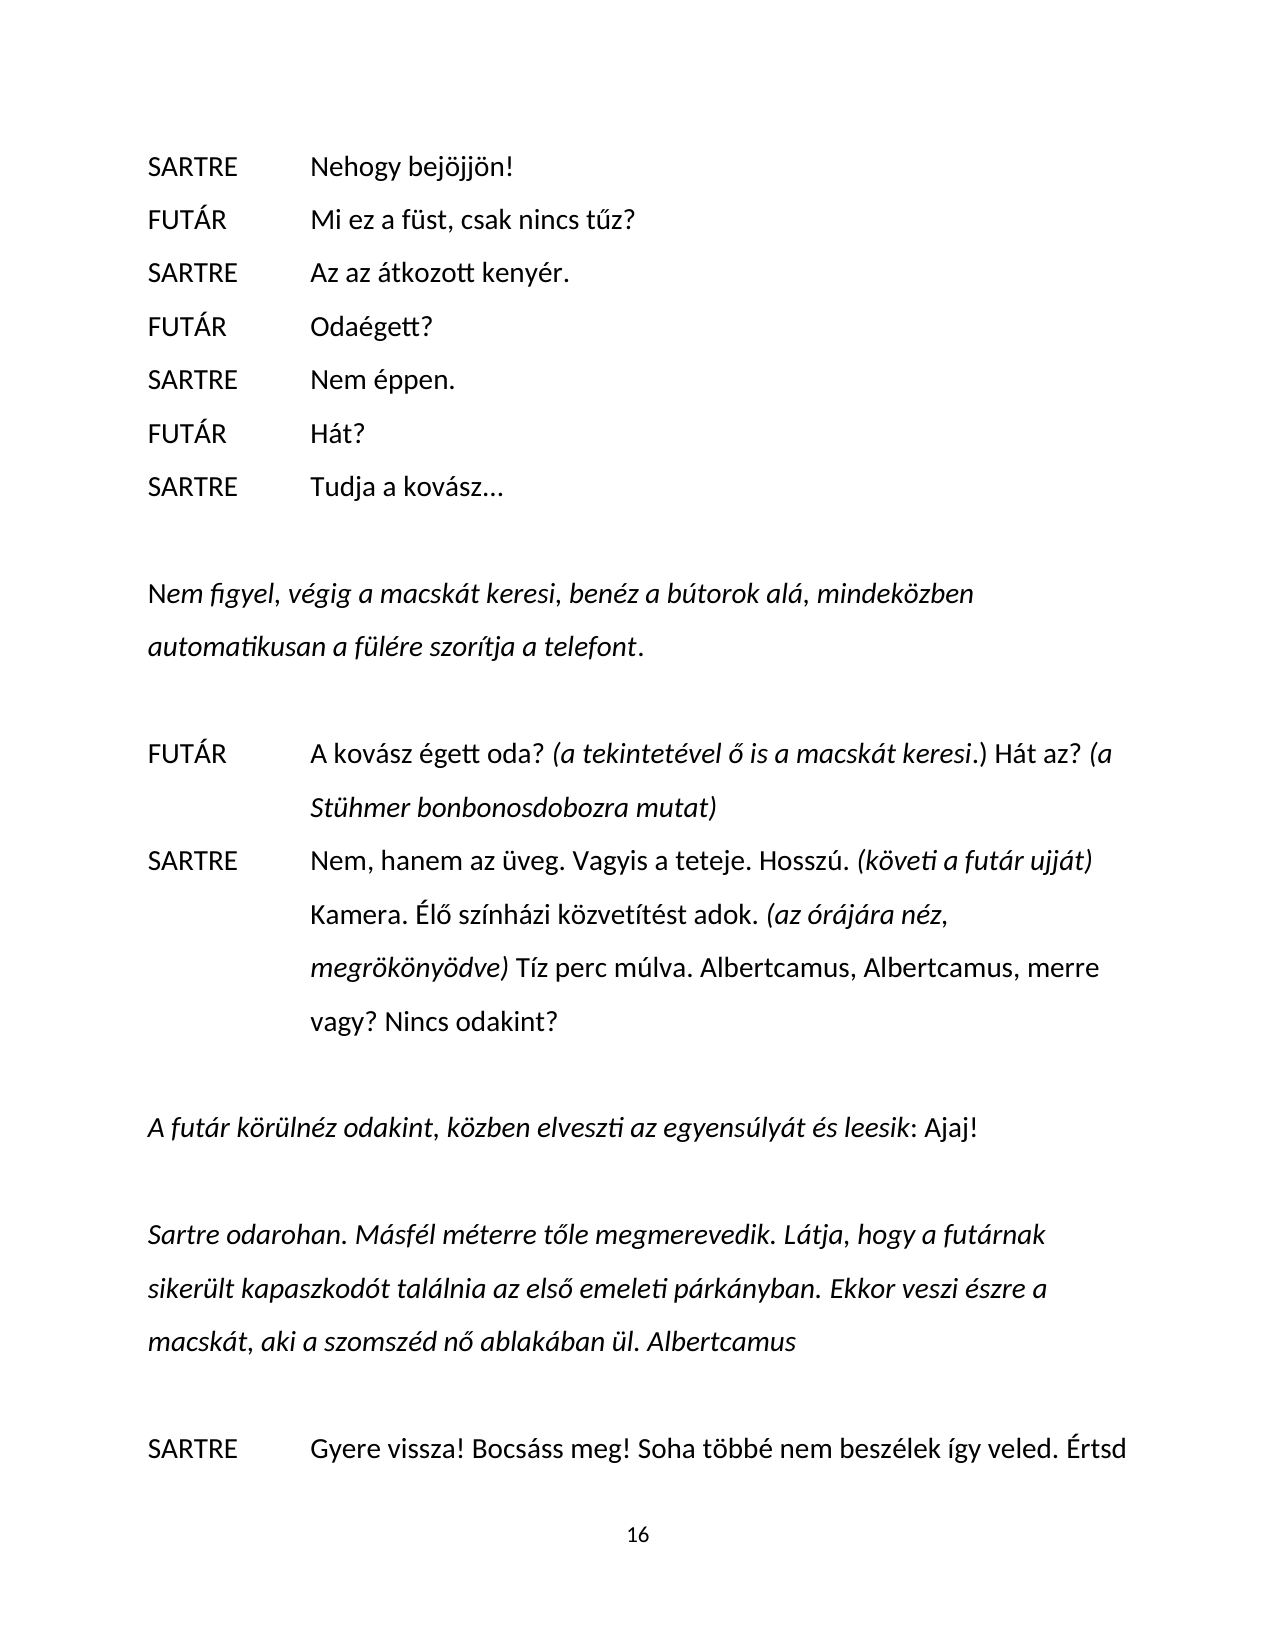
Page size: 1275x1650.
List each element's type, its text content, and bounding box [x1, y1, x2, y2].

text FUTÁR A kovász égett oda? (a tekintetével ő is a macskát keresi.) Hát az? (a Stühmer bonbonosdobozra mutat) [148, 735, 1127, 824]
text SARTRE Nem éppen. [148, 361, 1127, 397]
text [148, 1430, 1127, 1466]
text A futár körülnéz odakint, közben elveszti az egyensúlyát és leesik: Ajaj! [148, 1109, 1127, 1145]
text Nem figyel, végig a macskát keresi, benéz a bútorok alá, mindeközben automatikusan a fülére szorítja a telefont. [148, 575, 1127, 664]
text SARTRE Nem, hanem az üveg. Vagyis a teteje. Hosszú. (követi a futár ujját) Kamera. Élő színházi közvetítést adok. (az órájára néz, megrökönyödve) Tíz perc múlva. Albertcamus, Albertcamus, merre vagy? Nincs odakint? [148, 842, 1127, 1038]
text FUTÁR Odaégett? [148, 308, 1127, 343]
text FUTÁR Hát? [148, 415, 1127, 450]
text Sartre odarohan. Másfél méterre tőle megmerevedik. Látja, hogy a futárnak sikerült kapaszkodót találnia az első emeleti párkányban. Ekkor veszi észre a macskát, aki a szomszéd nő ablakában ül. Albertcamus [148, 1216, 1127, 1359]
text SARTRE Tudja a kovász... [148, 468, 1127, 504]
text FUTÁR Mi ez a füst, csak nincs tűz? [148, 201, 1127, 237]
text SARTRE Az az átkozott kenyér. [148, 254, 1127, 290]
text SARTRE Nehogy bejöjjön! [148, 148, 1127, 183]
